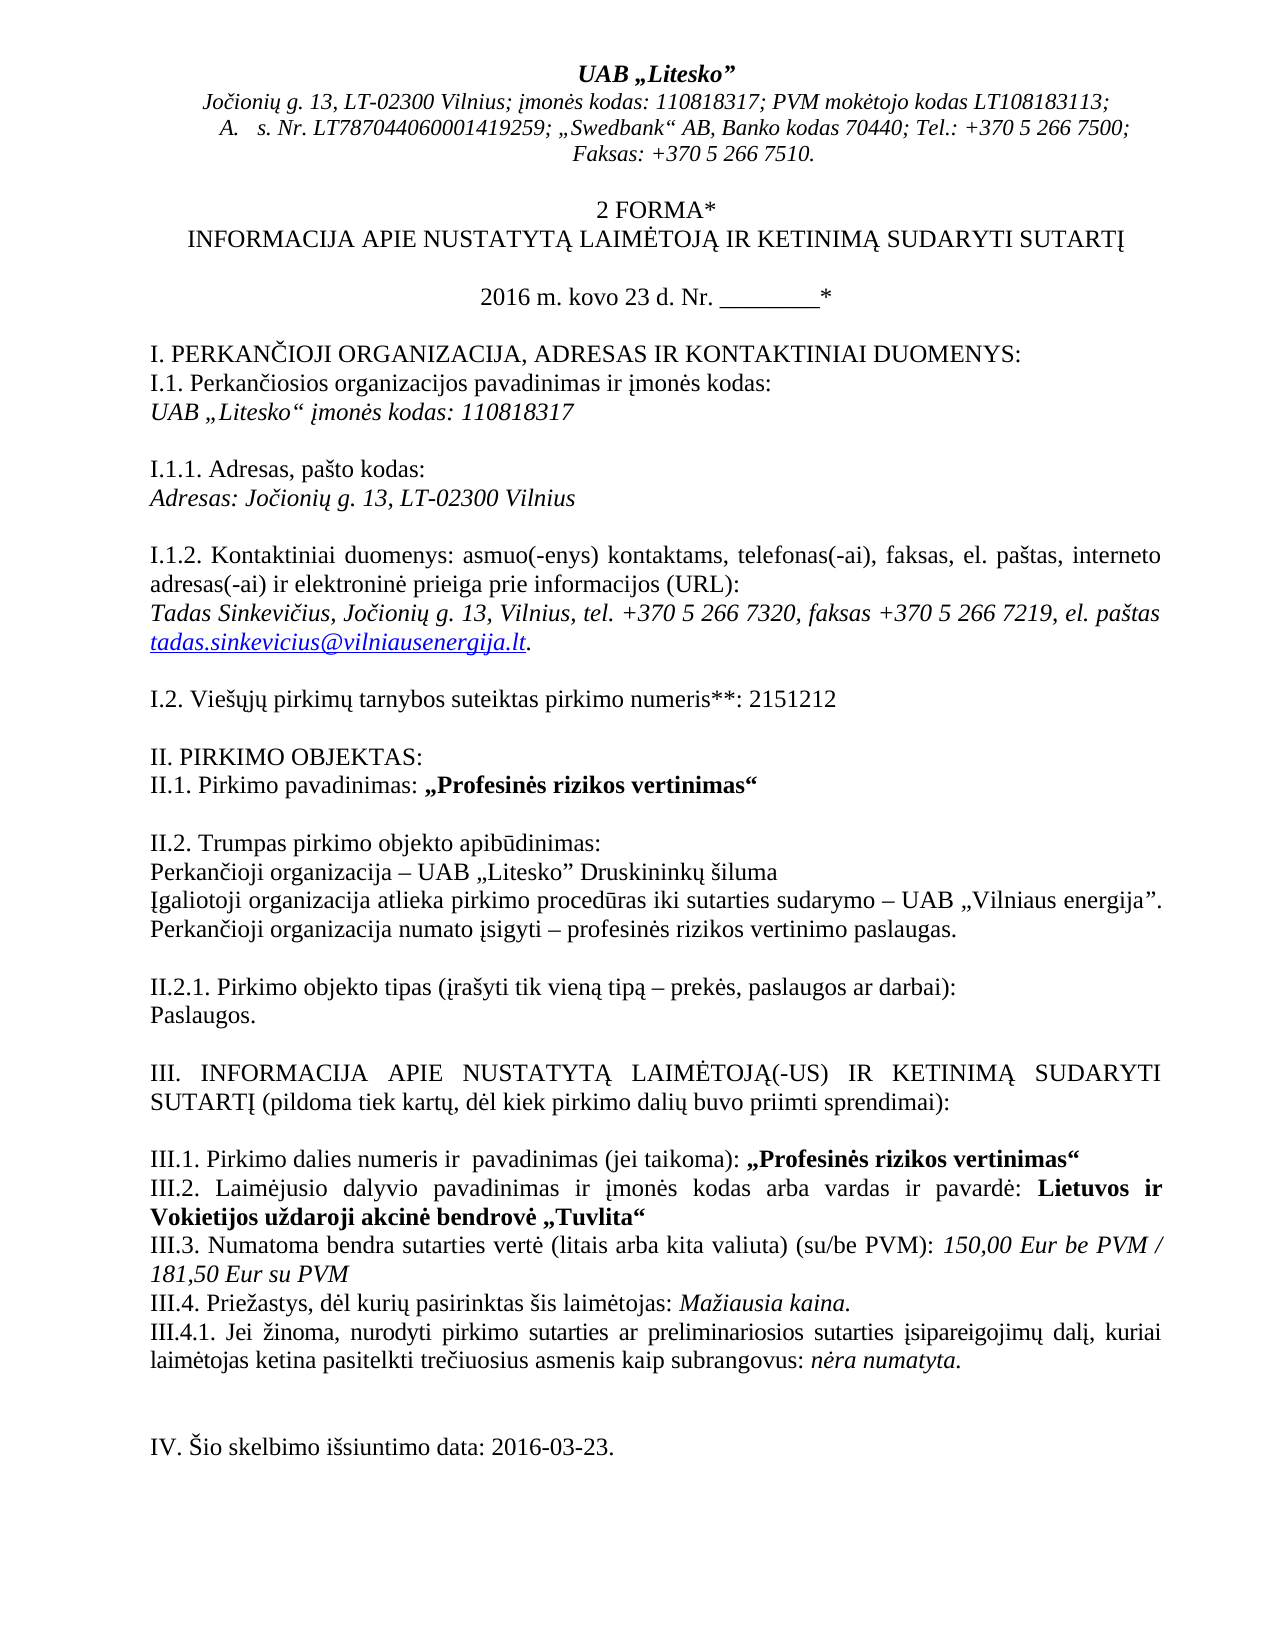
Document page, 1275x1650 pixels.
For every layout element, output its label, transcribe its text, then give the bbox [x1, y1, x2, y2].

text III.3. Numatoma bendra sutarties vertė (litais arba kita valiuta) (su/be PVM): 150,00 Eur be PVM / 181,50 Eur su PVM [150, 1231, 1162, 1288]
text III. INFORMACIJA APIE NUSTATYTĄ LAIMĖTOJĄ(-US) IR KETINIMĄ SUDARYTI SUTARTĮ (pildoma tiek kartų, dėl kiek pirkimo dalių buvo priimti sprendimai): [150, 1058, 1162, 1116]
list s. Nr. LT787044060001419259; „Swedbank“ AB, Banko kodas 70440; Tel.: +370 5 266 7500; Faksas: +370 5 266 7510. [187, 114, 1162, 167]
text UAB „Litesko“ įmonės kodas: 110818317 [150, 397, 1162, 426]
text UAB „Litesko” [150, 59, 1162, 88]
text I.1. Perkančiosios organizacijos pavadinimas ir įmonės kodas: [150, 368, 1162, 397]
text Adresas: Jočionių g. 13, LT-02300 Vilnius [150, 483, 1162, 512]
text III.1. Pirkimo dalies numeris ir pavadinimas (jei taikoma): „Profesinės rizikos vertinimas“ [150, 1144, 1162, 1173]
text III.2. Laimėjusio dalyvio pavadinimas ir įmonės kodas arba vardas ir pavardė: Lietuvos ir Vokietijos uždaroji akcinė bendrovė „Tuvlita“ [150, 1173, 1162, 1231]
text III.4. Priežastys, dėl kurių pasirinktas šis laimėtojas: Mažiausia kaina. [150, 1288, 1162, 1317]
text II.1. Pirkimo pavadinimas: „Profesinės rizikos vertinimas“ [150, 771, 1162, 799]
text Tadas Sinkevičius, Jočionių g. 13, Vilnius, tel. +370 5 266 7320, faksas +370 5 266 7219, el. paštas tadas.sinkevicius@vilniausenergija.lt. [150, 598, 1162, 656]
text INFORMACIA APIE NUSTATYTĄ LAIMĖTOĄ IR KETINIMĄ SUDARYTI SUTARTĮ [150, 224, 1162, 253]
text II.2.1. Pirkimo objekto tipas (įrašyti tik vieną tipą – prekės, paslaugos ar darbai): [150, 972, 1162, 1001]
text I.1.2. Kontaktiniai duomenys: asmuo(-enys) kontaktams, telefonas(-ai), faksas, el. paštas, interneto adresas(-ai) ir elektroninė prieiga prie informacijos (URL): [150, 541, 1162, 598]
text II.2. Trumpas pirkimo objekto apibūdinimas: [150, 828, 1162, 857]
text II. PIRKIMO OBEKTAS: [150, 742, 1162, 771]
text 2 FORMA* [150, 196, 1162, 224]
text I.1.1. Adresas, pašto kodas: [150, 454, 1162, 483]
text Įgaliotoji organizacija atlieka pirkimo procedūras iki sutarties sudarymo – UAB „Vilniaus energija”. Perkančioji organizacija numato įsigyti – profesinės rizikos vertinimo paslaugas. [150, 886, 1162, 943]
text Perkančioji organizacija – UAB „Litesko” Druskininkų šiluma [150, 857, 1162, 886]
text I. PERKANČIOI ORGANIZACIA, ADRESAS IR KONTAKTINIAI DUOMENYS: [150, 339, 1162, 368]
text IV. Šio skelbimo išsiuntimo data: 2016-03-23. [150, 1432, 1162, 1461]
text 2016 m. kovo 23 d. Nr. ________* [150, 282, 1162, 311]
text I.2. Viešųjų pirkimų tarnybos suteiktas pirkimo numeris**: 2151212 [150, 684, 1162, 713]
text Paslaugos. [150, 1001, 1162, 1029]
text III.4.1. Jei žinoma, nurodyti pirkimo sutarties ar preliminariosios sutarties įsipareigojimų dalį, kuriai laimėtojas ketina pasitelkti trečiuosius asmenis kaip subrangovus: nėra numatyta. [150, 1317, 1162, 1374]
text Jočionių g. 13, LT-02300 Vilnius; įmonės kodas: 110818317; PVM mokėtojo kodas LT108183113; [150, 88, 1162, 114]
